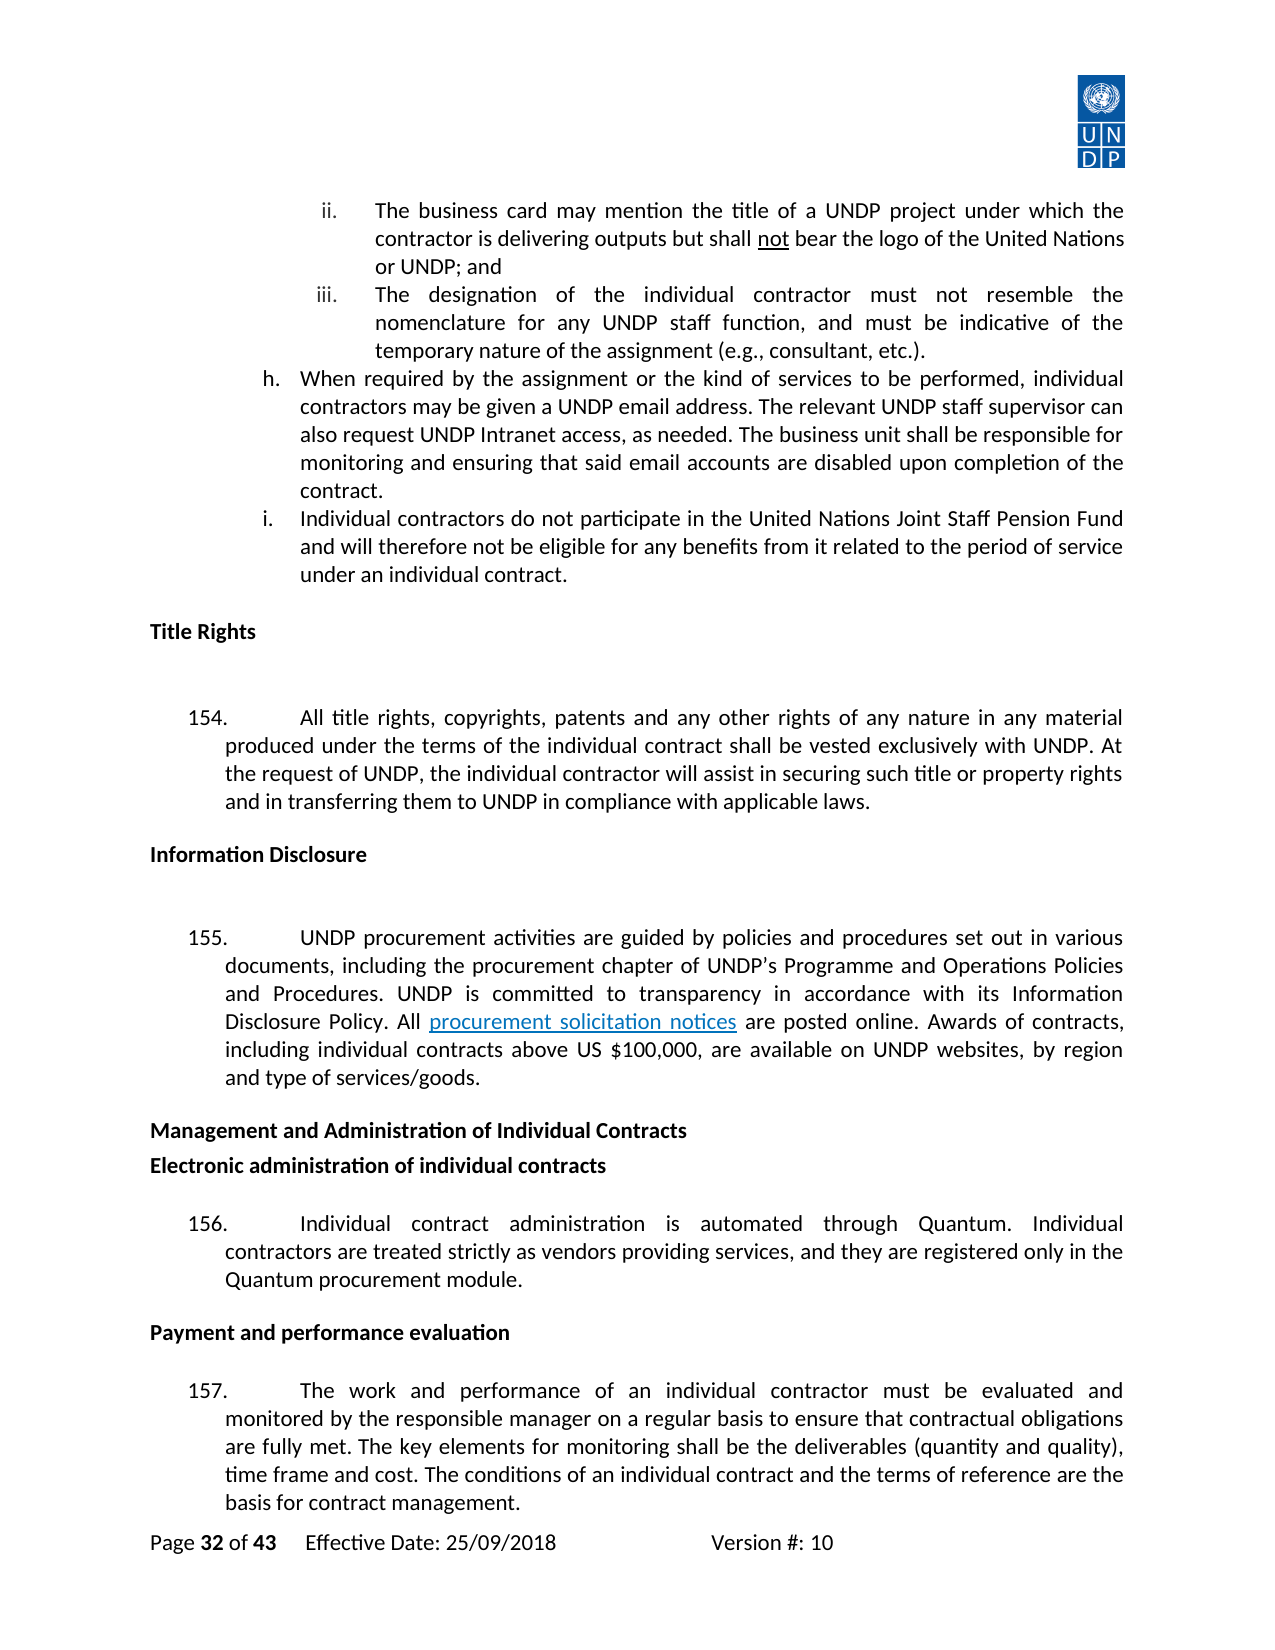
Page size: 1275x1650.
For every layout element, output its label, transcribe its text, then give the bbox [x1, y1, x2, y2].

list UNDP procurement activities are guided by policies and procedures set out in various documents, including the procurement chapter of UNDP’s Programme and Operations Policies and Procedures. UNDP is committed to transparency in accordance with its Information Disclosure Policy. All procurement solicitation notices are posted online. Awards of contracts, including individual contracts above US $100,000, are available on UNDP websites, by region and type of services/goods. [187, 923, 1125, 1091]
list The work and performance of an individual contractor must be evaluated and monitored by the responsible manager on a regular basis to ensure that contractual obligations are fully met. The key elements for monitoring shall be the deliverables (quantity and quality), time frame and cost. The conditions of an individual contract and the terms of reference are the basis for contract management. [187, 1376, 1125, 1516]
list Individual contract administration is automated through Quantum. Individual contractors are treated strictly as vendors providing services, and they are registered only in the Quantum procurement module. [187, 1209, 1125, 1293]
list When required by the assignment or the kind of services to be performed, individual contractors may be given a UNDP email address. The relevant UNDP staff supervisor can also request UNDP Intranet access, as needed. The business unit shall be responsible for monitoring and ensuring that said email accounts are disabled upon completion of the contract. [262, 364, 1125, 504]
list Payment and performance evaluation [150, 1318, 1125, 1346]
list Electronic administration of individual contracts [150, 1151, 1125, 1179]
picture [1076, 75, 1125, 168]
list Information Disclosure [150, 840, 1125, 868]
list Management and Administration of Individual Contracts [150, 1116, 1125, 1144]
list The designation of the individual contractor must not resemble the nomenclature for any UNDP staff function, and must be indicative of the temporary nature of the assignment (e.g., consultant, etc.). [337, 280, 1125, 364]
list The business card may mention the title of a UNDP project under which the contractor is delivering outputs but shall not bear the logo of the United Nations or UNDP; and [337, 196, 1125, 280]
list Individual contractors do not participate in the United Nations Joint Staff Pension Fund and will therefore not be eligible for any benefits from it related to the period of service under an individual contract. [262, 504, 1125, 588]
list Title Rights [150, 617, 1125, 646]
list All title rights, copyrights, patents and any other rights of any nature in any material produced under the terms of the individual contract shall be vested exclusively with UNDP. At the request of UNDP, the individual contractor will assist in securing such title or property rights and in transferring them to UNDP in compliance with applicable laws. [187, 703, 1125, 815]
